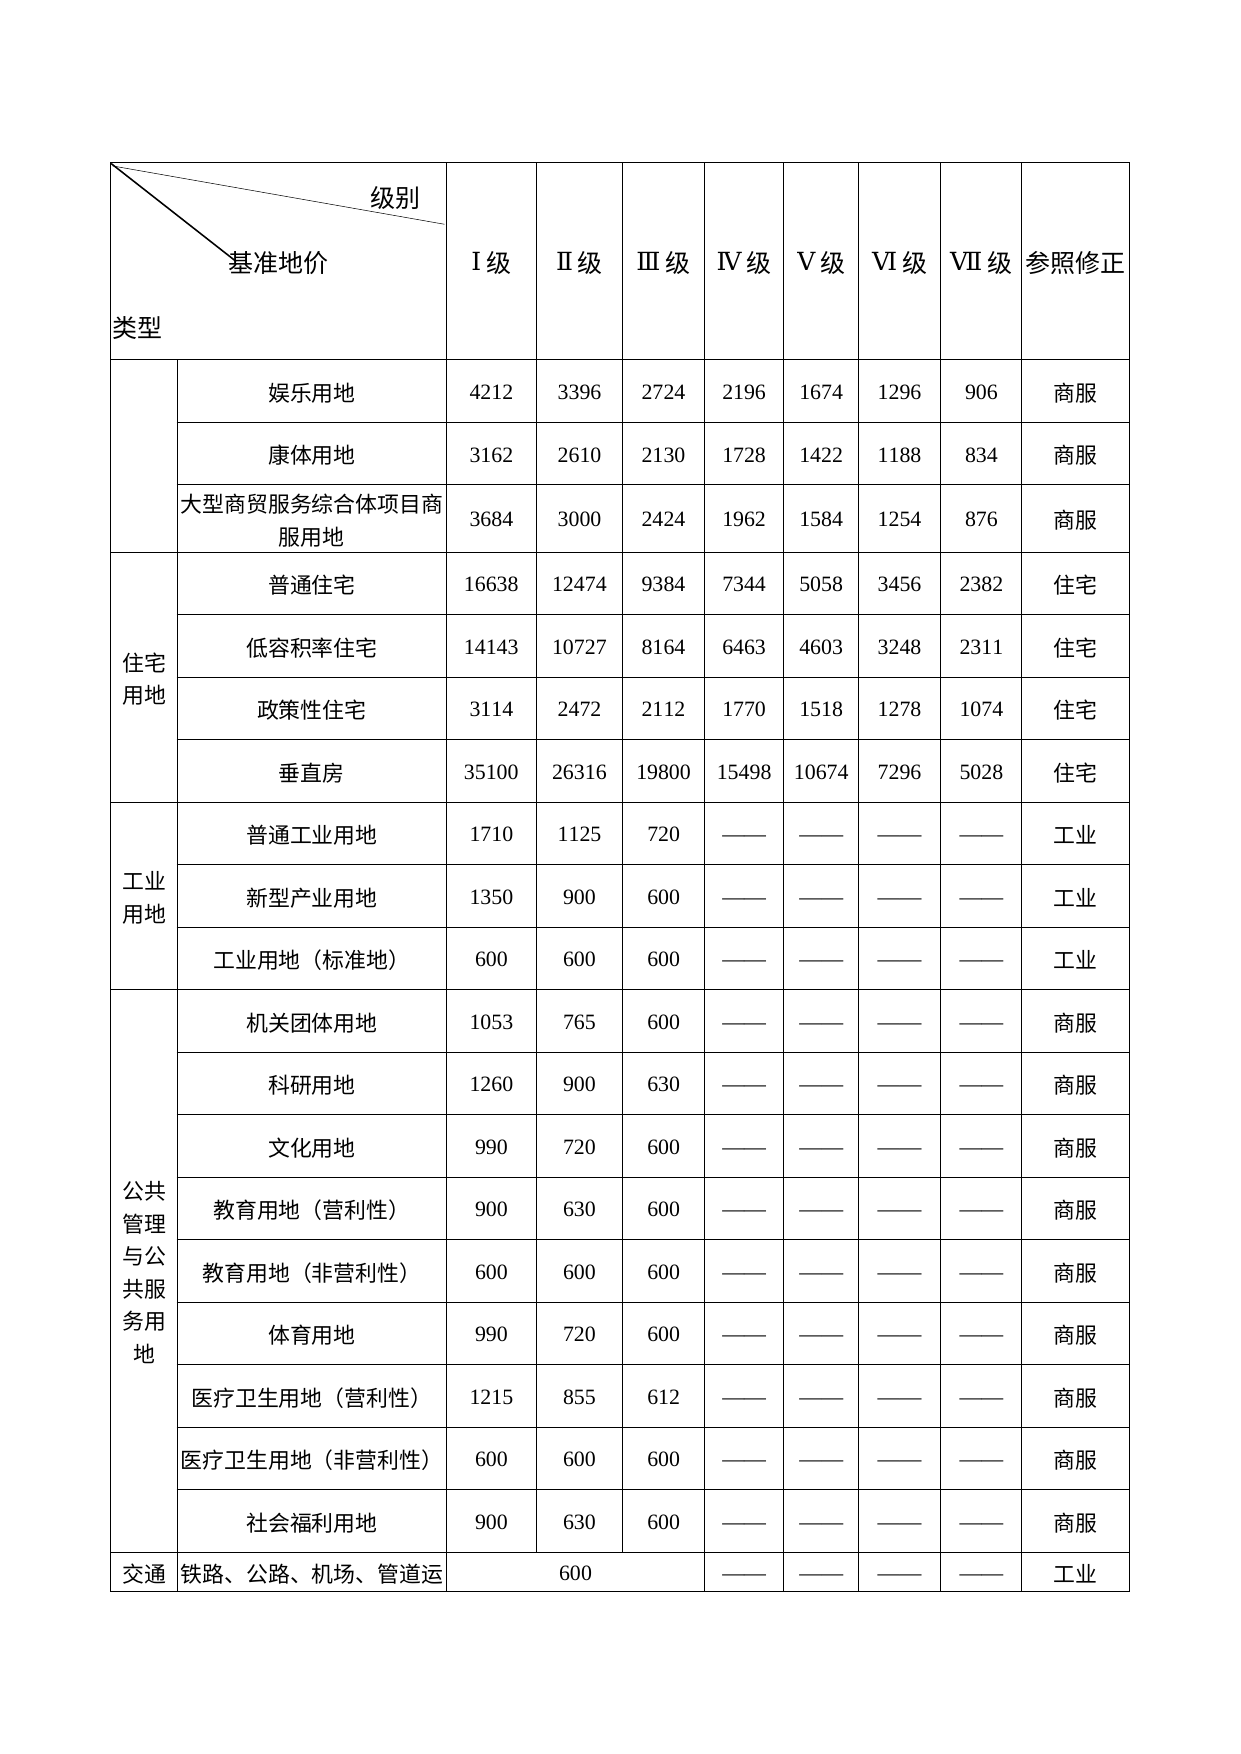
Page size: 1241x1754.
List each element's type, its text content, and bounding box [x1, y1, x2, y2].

table_cell —— [784, 1553, 858, 1591]
table_cell —— [859, 990, 940, 1052]
table_cell 商服 [1022, 1303, 1129, 1364]
table_cell 3456 [859, 553, 940, 614]
table_cell 商服 [1022, 360, 1129, 422]
table_cell 工业 [1022, 928, 1129, 989]
table_cell —— [941, 865, 1021, 927]
table_cell 社会福利用地 [178, 1490, 446, 1552]
table_cell 12474 [537, 553, 622, 614]
table_cell 600 [623, 1490, 704, 1552]
table_cell —— [859, 1553, 940, 1591]
table_cell 大型商贸服务综合体项目商服用地 [178, 485, 446, 552]
table_cell 600 [447, 1428, 536, 1489]
table_cell —— [784, 803, 858, 864]
table_cell 600 [623, 1240, 704, 1302]
table_cell —— [859, 1178, 940, 1239]
table_cell 1278 [859, 678, 940, 739]
table_cell —— [784, 1490, 858, 1552]
table_cell —— [784, 1303, 858, 1364]
table_cell 住宅 [1022, 615, 1129, 677]
table_cell 16638 [447, 553, 536, 614]
table_cell 10674 [784, 740, 858, 802]
table_cell 876 [941, 485, 1021, 552]
table_cell —— [705, 1428, 783, 1489]
table_header Ⅶ级 [941, 163, 1021, 359]
table_cell 政策性住宅 [178, 678, 446, 739]
table_cell 600 [537, 1240, 622, 1302]
table_cell 3114 [447, 678, 536, 739]
table_cell 新型产业用地 [178, 865, 446, 927]
table_cell —— [859, 928, 940, 989]
table_cell 工业用地（标准地） [178, 928, 446, 989]
table_cell —— [941, 1240, 1021, 1302]
table_cell 14143 [447, 615, 536, 677]
table_cell 3162 [447, 423, 536, 484]
table_cell 工业 [1022, 865, 1129, 927]
table_cell 900 [447, 1178, 536, 1239]
table_cell 娱乐用地 [178, 360, 446, 422]
table_cell —— [859, 1365, 940, 1427]
table_cell 1188 [859, 423, 940, 484]
table_cell 2610 [537, 423, 622, 484]
table_cell —— [941, 1303, 1021, 1364]
table_cell —— [705, 1303, 783, 1364]
table_header 级别 基准地价 类型 [111, 163, 446, 359]
table_cell 5058 [784, 553, 858, 614]
table_cell 教育用地（非营利性） [178, 1240, 446, 1302]
table_cell —— [859, 1115, 940, 1177]
table_cell 低容积率住宅 [178, 615, 446, 677]
table_header Ⅳ级 [705, 163, 783, 359]
table_cell 商服 [1022, 1490, 1129, 1552]
table_cell 1074 [941, 678, 1021, 739]
table_cell 住宅 [1022, 678, 1129, 739]
table_cell —— [784, 1178, 858, 1239]
table_cell 1053 [447, 990, 536, 1052]
table_cell 3248 [859, 615, 940, 677]
table_cell 工业 [1022, 1553, 1129, 1591]
table_cell 垂直房 [178, 740, 446, 802]
table_cell 600 [447, 928, 536, 989]
table_cell 1518 [784, 678, 858, 739]
table_cell 720 [623, 803, 704, 864]
table_cell 2112 [623, 678, 704, 739]
table_cell —— [941, 1178, 1021, 1239]
table_cell 文化用地 [178, 1115, 446, 1177]
table_header Ⅴ级 [784, 163, 858, 359]
table_cell 630 [537, 1490, 622, 1552]
table_cell 商服 [1022, 1240, 1129, 1302]
table_cell 工业用地 [111, 803, 177, 989]
table_cell 4603 [784, 615, 858, 677]
table_cell —— [941, 803, 1021, 864]
table_cell 906 [941, 360, 1021, 422]
table_cell —— [941, 1553, 1021, 1591]
table_cell —— [941, 990, 1021, 1052]
table_cell 990 [447, 1115, 536, 1177]
table_cell —— [941, 928, 1021, 989]
table_cell 600 [623, 928, 704, 989]
table_cell 5028 [941, 740, 1021, 802]
table_cell 商服 [1022, 1115, 1129, 1177]
table_cell 住宅 [1022, 553, 1129, 614]
table_cell 6463 [705, 615, 783, 677]
table_cell 630 [623, 1053, 704, 1114]
table_cell 2382 [941, 553, 1021, 614]
table_cell —— [705, 1053, 783, 1114]
table_cell 商服 [1022, 990, 1129, 1052]
table_cell 900 [537, 865, 622, 927]
table_cell —— [941, 1115, 1021, 1177]
table_cell 康体用地 [178, 423, 446, 484]
table_cell 765 [537, 990, 622, 1052]
table_cell 1728 [705, 423, 783, 484]
table_cell —— [705, 1490, 783, 1552]
table_cell —— [705, 1240, 783, 1302]
table_cell 35100 [447, 740, 536, 802]
table_cell 720 [537, 1115, 622, 1177]
table_cell 26316 [537, 740, 622, 802]
table_cell 1260 [447, 1053, 536, 1114]
table_header Ⅵ级 [859, 163, 940, 359]
table_cell —— [859, 1303, 940, 1364]
table_cell —— [941, 1428, 1021, 1489]
table_cell 600 [623, 990, 704, 1052]
table_cell 铁路、公路、机场、管道运输、城市轨道交通及城镇道路用地 [178, 1553, 446, 1591]
table_cell 公共管理与公共服务用地 [111, 990, 177, 1552]
table_cell 2130 [623, 423, 704, 484]
table_cell 体育用地 [178, 1303, 446, 1364]
table_cell —— [705, 1365, 783, 1427]
table_cell 住宅用地 [111, 553, 177, 802]
table_cell 1710 [447, 803, 536, 864]
table_cell 8164 [623, 615, 704, 677]
table_cell 600 [537, 1428, 622, 1489]
table_cell 3684 [447, 485, 536, 552]
table_cell 855 [537, 1365, 622, 1427]
table_cell 科研用地 [178, 1053, 446, 1114]
table_cell 商服 [1022, 1428, 1129, 1489]
table_cell 4212 [447, 360, 536, 422]
table_cell 工业 [1022, 803, 1129, 864]
table_cell 商服 [1022, 485, 1129, 552]
table_cell 1422 [784, 423, 858, 484]
table_cell —— [705, 1115, 783, 1177]
table_cell 1674 [784, 360, 858, 422]
table_cell 商服 [1022, 1053, 1129, 1114]
table_cell 900 [447, 1490, 536, 1552]
table_cell —— [784, 1115, 858, 1177]
table_cell 834 [941, 423, 1021, 484]
table_cell 19800 [623, 740, 704, 802]
table_cell 普通住宅 [178, 553, 446, 614]
table_cell 1125 [537, 803, 622, 864]
table_cell —— [859, 1053, 940, 1114]
table_cell 1350 [447, 865, 536, 927]
table_cell —— [859, 803, 940, 864]
table_cell —— [784, 1428, 858, 1489]
table_cell —— [784, 1240, 858, 1302]
table_cell 990 [447, 1303, 536, 1364]
table_cell 600 [623, 865, 704, 927]
table_cell 医疗卫生用地（非营利性） [178, 1428, 446, 1489]
table_cell 2311 [941, 615, 1021, 677]
table_cell 交通运输用地 [111, 1553, 177, 1591]
table_cell 普通工业用地 [178, 803, 446, 864]
table_cell 商服 [1022, 1365, 1129, 1427]
table_cell 612 [623, 1365, 704, 1427]
table_cell —— [705, 1178, 783, 1239]
table_header 参照修正 [1022, 163, 1129, 359]
table_cell —— [859, 865, 940, 927]
table_header Ⅰ级 [447, 163, 536, 359]
table_cell —— [705, 1553, 783, 1591]
table_cell —— [784, 1053, 858, 1114]
table_cell 900 [537, 1053, 622, 1114]
table_header Ⅲ级 [623, 163, 704, 359]
table_cell 630 [537, 1178, 622, 1239]
table_cell 1770 [705, 678, 783, 739]
table_cell 3396 [537, 360, 622, 422]
table_cell 600 [623, 1115, 704, 1177]
table_cell 住宅 [1022, 740, 1129, 802]
table_cell 600 [623, 1178, 704, 1239]
table_cell 2472 [537, 678, 622, 739]
table_cell 9384 [623, 553, 704, 614]
table_cell 2424 [623, 485, 704, 552]
table_cell 教育用地（营利性） [178, 1178, 446, 1239]
table_header Ⅱ级 [537, 163, 622, 359]
table_cell —— [705, 990, 783, 1052]
table_cell 1962 [705, 485, 783, 552]
table_cell 2196 [705, 360, 783, 422]
table_cell 1254 [859, 485, 940, 552]
table_cell 15498 [705, 740, 783, 802]
table_cell —— [859, 1240, 940, 1302]
table_cell 7344 [705, 553, 783, 614]
table_cell 1215 [447, 1365, 536, 1427]
table_cell —— [705, 865, 783, 927]
table_cell 720 [537, 1303, 622, 1364]
table_cell 600 [447, 1553, 704, 1591]
table_cell —— [784, 990, 858, 1052]
table_cell 600 [537, 928, 622, 989]
table_cell —— [705, 803, 783, 864]
table_cell 商服 [1022, 1178, 1129, 1239]
table_cell 1296 [859, 360, 940, 422]
table_cell 1584 [784, 485, 858, 552]
table_cell 10727 [537, 615, 622, 677]
table_cell —— [859, 1428, 940, 1489]
table_cell 医疗卫生用地（营利性） [178, 1365, 446, 1427]
table_cell 600 [447, 1240, 536, 1302]
table_cell —— [859, 1490, 940, 1552]
table_cell —— [941, 1490, 1021, 1552]
table_cell —— [941, 1053, 1021, 1114]
table_cell —— [784, 1365, 858, 1427]
table_cell —— [784, 865, 858, 927]
table_cell 600 [623, 1303, 704, 1364]
table_cell 7296 [859, 740, 940, 802]
table_cell 机关团体用地 [178, 990, 446, 1052]
table_cell 商服 [1022, 423, 1129, 484]
table_cell —— [705, 928, 783, 989]
table_cell 600 [623, 1428, 704, 1489]
table_cell —— [784, 928, 858, 989]
table_cell —— [941, 1365, 1021, 1427]
table_cell 3000 [537, 485, 622, 552]
table_cell 2724 [623, 360, 704, 422]
